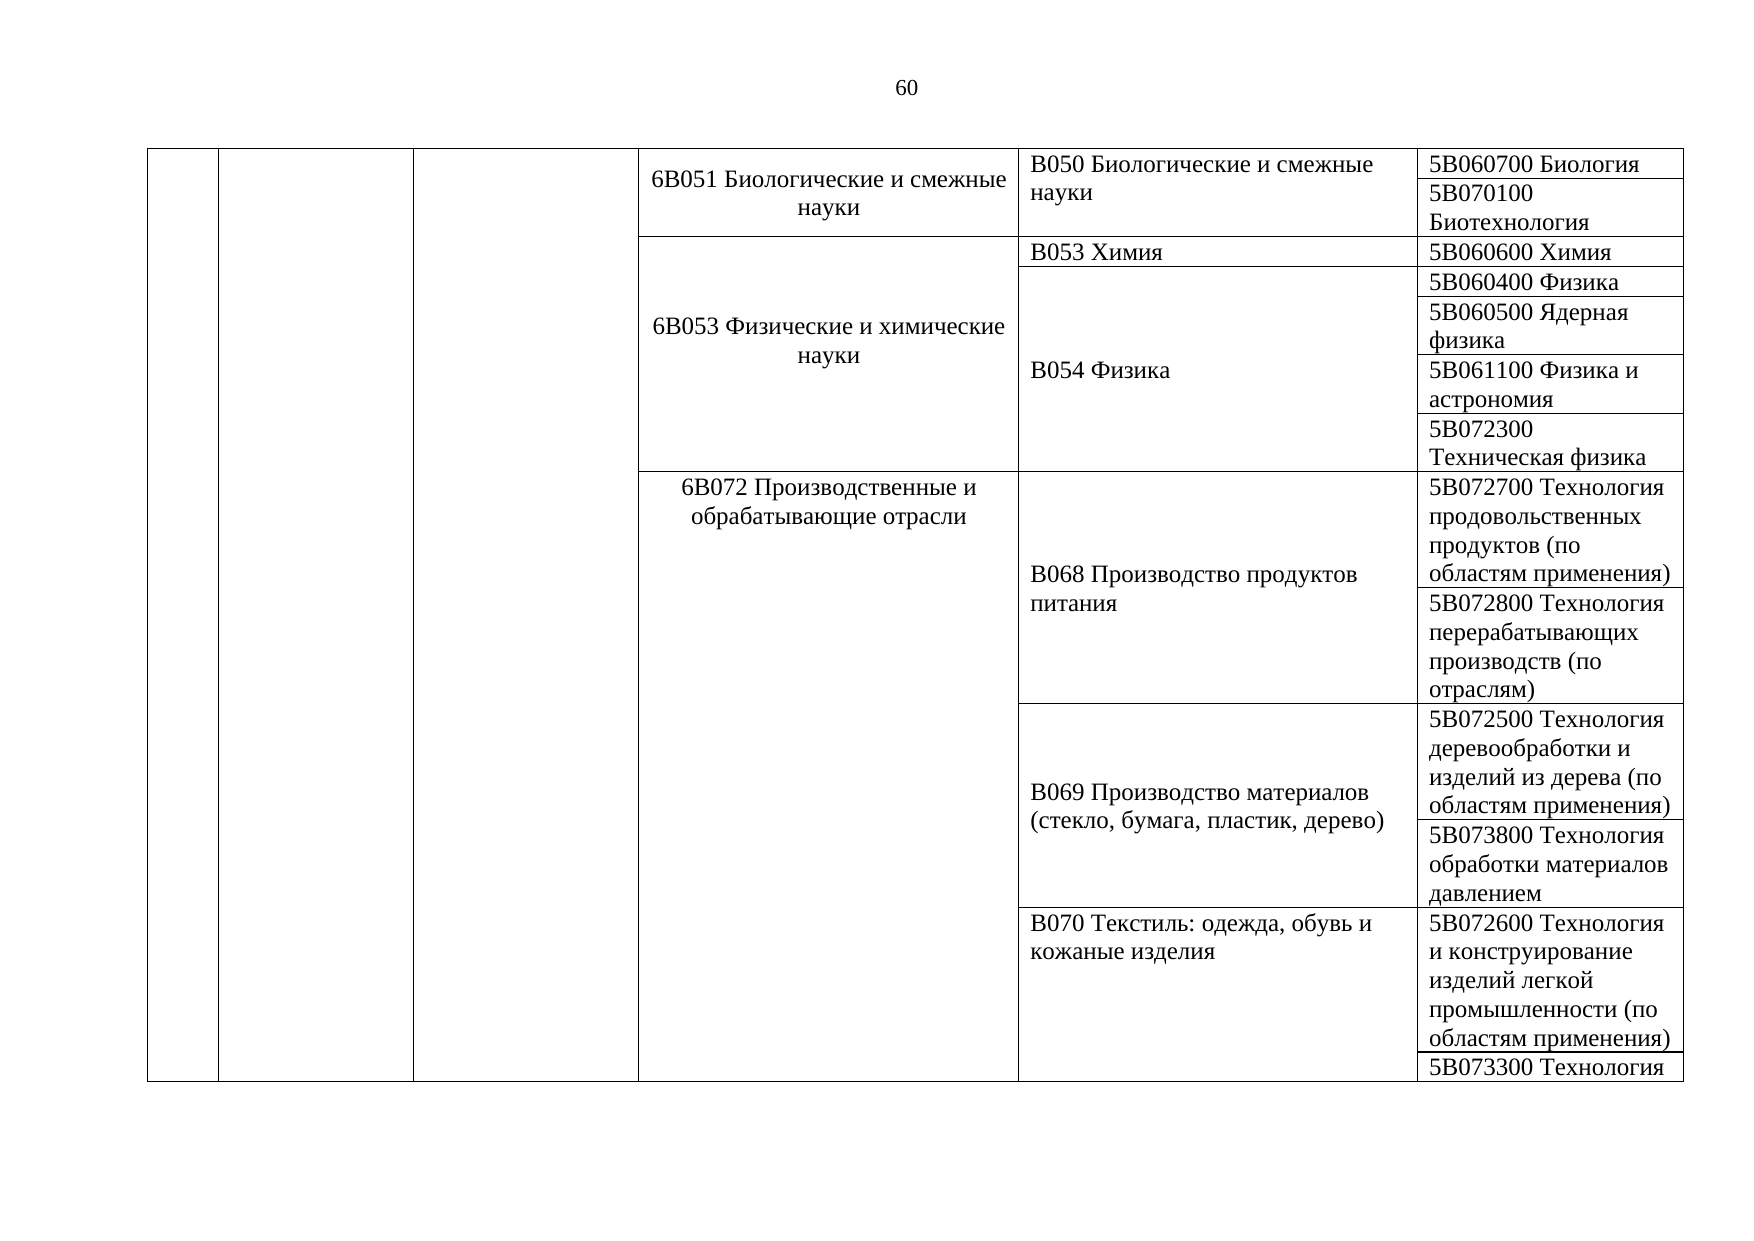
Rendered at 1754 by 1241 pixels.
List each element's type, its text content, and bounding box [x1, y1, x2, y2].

table_cell 5В060700 Биология [1418, 149, 1683, 177]
table_cell 6В051 Биологические и смежные науки [639, 149, 1018, 236]
table_cell 6B053 Физические и химические науки [639, 237, 1018, 471]
table_cell 5В072700 Технология продовольственных продуктов (по областям применения) [1418, 472, 1683, 587]
table_cell 6B072 Производственные и обрабатывающие отрасли [639, 472, 1018, 1081]
table_cell 5В060600 Химия [1418, 237, 1683, 266]
table_cell 5В060400 Физика [1418, 267, 1683, 296]
table_cell В069 Производство материалов (стекло, бумага, пластик, дерево) [1019, 704, 1417, 907]
table_cell 5В072600 Технология и конструирование изделий легкой промышленности (по областям применения) [1418, 908, 1683, 1051]
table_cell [1418, 1053, 1683, 1081]
table_cell В053 Химия [1019, 237, 1417, 266]
table_cell 5В072800 Технология перерабатывающих производств (по отраслям) [1418, 588, 1683, 703]
table_cell 5В061100 Физика и астрономия [1418, 355, 1683, 413]
table_cell 5В073800 Технология обработки материалов давлением [1418, 820, 1683, 907]
table_cell 5В060500 Ядерная физика [1418, 297, 1683, 354]
table_cell В070 Текстиль: одежда, обувь и кожаные изделия [1019, 908, 1417, 1081]
table_cell В050 Биологические и смежные науки [1019, 149, 1417, 236]
table_cell 5В072500 Технология деревообработки и изделий из дерева (по областям применения) [1418, 704, 1683, 819]
table_cell В054 Физика [1019, 267, 1417, 471]
table_cell 5В072300 Техническая физика [1418, 414, 1683, 471]
table_cell В068 Производство продуктов питания [1019, 472, 1417, 703]
table_cell 5В070100 Биотехнология [1418, 179, 1683, 236]
